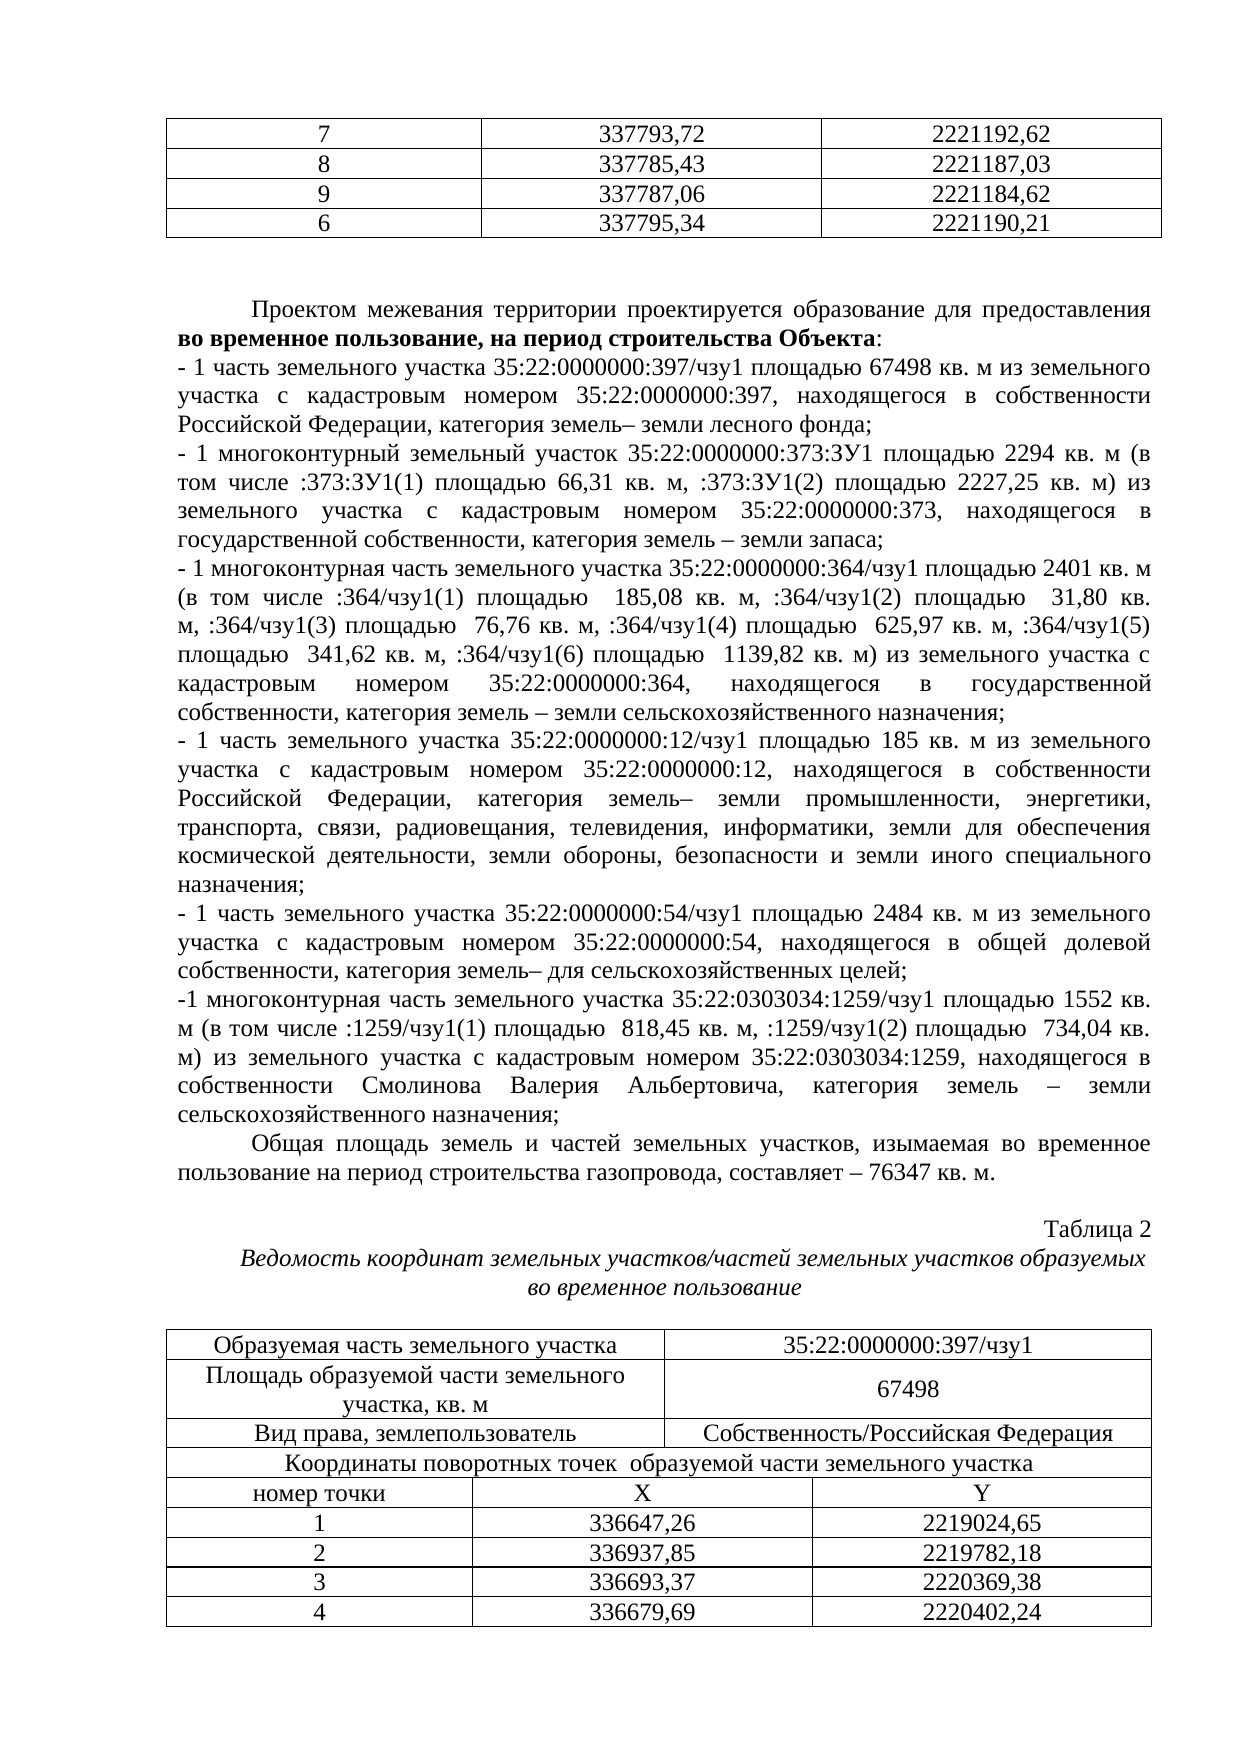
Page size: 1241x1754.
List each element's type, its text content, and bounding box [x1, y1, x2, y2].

table_cell 4 [167, 1597, 472, 1626]
table_cell 2221184,62 [822, 179, 1161, 207]
table_header Образуемая часть земельного участка [167, 1330, 664, 1359]
table_cell Координаты поворотных точек образуемой части земельного участка [167, 1448, 1151, 1477]
table_cell Вид права, землепользователь [167, 1419, 664, 1447]
table_cell Y [813, 1478, 1151, 1507]
table_cell 67498 [665, 1360, 1151, 1417]
text Таблица 2 [177, 1214, 1152, 1243]
table_cell 3 [167, 1568, 472, 1596]
text Общая площадь земель и частей земельных участков, изымаемая во временное пользование на период строительства газопровода, составляет – 76347 кв. м. [177, 1128, 1152, 1185]
text Проектом межевания территории проектируется образование для предоставления во временное пользование, на период строительства Объекта: [177, 294, 1152, 352]
table_header 35:22:0000000:397/чзу1 [665, 1330, 1151, 1359]
list -1 многоконтурная часть земельного участка 35:22:0303034:1259/чзу1 площадью 1552 кв. м (в том числе :1259/чзу1(1) площадью 818,45 кв. м, :1259/чзу1(2) площадью 734,04 кв. м) из земельного участка с кадастровым номером 35:22:0303034:1259, находящегося в собственности Смолинова Валерия Альбертовича, категория земель – земли сельскохозяйственного назначения; [177, 984, 1152, 1128]
table_cell 2219782,18 [813, 1538, 1151, 1566]
table_cell 2219024,65 [813, 1508, 1151, 1537]
table_cell 337785,43 [482, 149, 821, 178]
table_cell номер точки [167, 1478, 472, 1507]
table_cell 2 [167, 1538, 472, 1566]
table_cell 336647,26 [473, 1508, 812, 1537]
table_cell 6 [167, 209, 481, 237]
table_cell 2221187,03 [822, 149, 1161, 178]
table_cell 336693,37 [473, 1568, 812, 1596]
list - 1 многоконтурный земельный участок 35:22:0000000:373:ЗУ1 площадью 2294 кв. м (в том числе :373:ЗУ1(1) площадью 66,31 кв. м, :373:ЗУ1(2) площадью 2227,25 кв. м) из земельного участка с кадастровым номером 35:22:0000000:373, находящегося в государственной собственности, категория земель – земли запаса; [177, 438, 1152, 553]
table_cell 337795,34 [482, 209, 821, 237]
text Ведомость координат земельных участков/частей земельных участков образуемых во временное пользование [177, 1243, 1152, 1300]
list - 1 многоконтурная часть земельного участка 35:22:0000000:364/чзу1 площадью 2401 кв. м (в том числе :364/чзу1(1) площадью 185,08 кв. м, :364/чзу1(2) площадью 31,80 кв. м, :364/чзу1(3) площадью 76,76 кв. м, :364/чзу1(4) площадью 625,97 кв. м, :364/чзу1(5) площадью 341,62 кв. м, :364/чзу1(6) площадью 1139,82 кв. м) из земельного участка с кадастровым номером 35:22:0000000:364, находящегося в государственной собственности, категория земель – земли сельскохозяйственного назначения; [177, 553, 1152, 725]
table_cell 7 [167, 119, 481, 148]
table_cell Собственность/Российская Федерация [665, 1419, 1151, 1447]
list - 1 часть земельного участка 35:22:0000000:397/чзу1 площадью 67498 кв. м из земельного участка с кадастровым номером 35:22:0000000:397, находящегося в собственности Российской Федерации, категория земель– земли лесного фонда; [177, 352, 1152, 438]
table_cell Площадь образуемой части земельного участка, кв. м [167, 1360, 664, 1417]
table_cell 2221190,21 [822, 209, 1161, 237]
table_cell 336937,85 [473, 1538, 812, 1566]
table_cell 2220402,24 [813, 1597, 1151, 1626]
list - 1 часть земельного участка 35:22:0000000:12/чзу1 площадью 185 кв. м из земельного участка с кадастровым номером 35:22:0000000:12, находящегося в собственности Российской Федерации, категория земель– земли промышленности, энергетики, транспорта, связи, радиовещания, телевидения, информатики, земли для обеспечения космической деятельности, земли обороны, безопасности и земли иного специального назначения; [177, 725, 1152, 898]
table_cell 336679,69 [473, 1597, 812, 1626]
table_cell X [473, 1478, 812, 1507]
table_cell 337793,72 [482, 119, 821, 148]
table_cell 1 [167, 1508, 472, 1537]
table_cell 2221192,62 [822, 119, 1161, 148]
table_cell 9 [167, 179, 481, 207]
list - 1 часть земельного участка 35:22:0000000:54/чзу1 площадью 2484 кв. м из земельного участка с кадастровым номером 35:22:0000000:54, находящегося в общей долевой собственности, категория земель– для сельскохозяйственных целей; [177, 898, 1152, 984]
table_cell 8 [167, 149, 481, 178]
table_cell 2220369,38 [813, 1568, 1151, 1596]
table_cell 337787,06 [482, 179, 821, 207]
